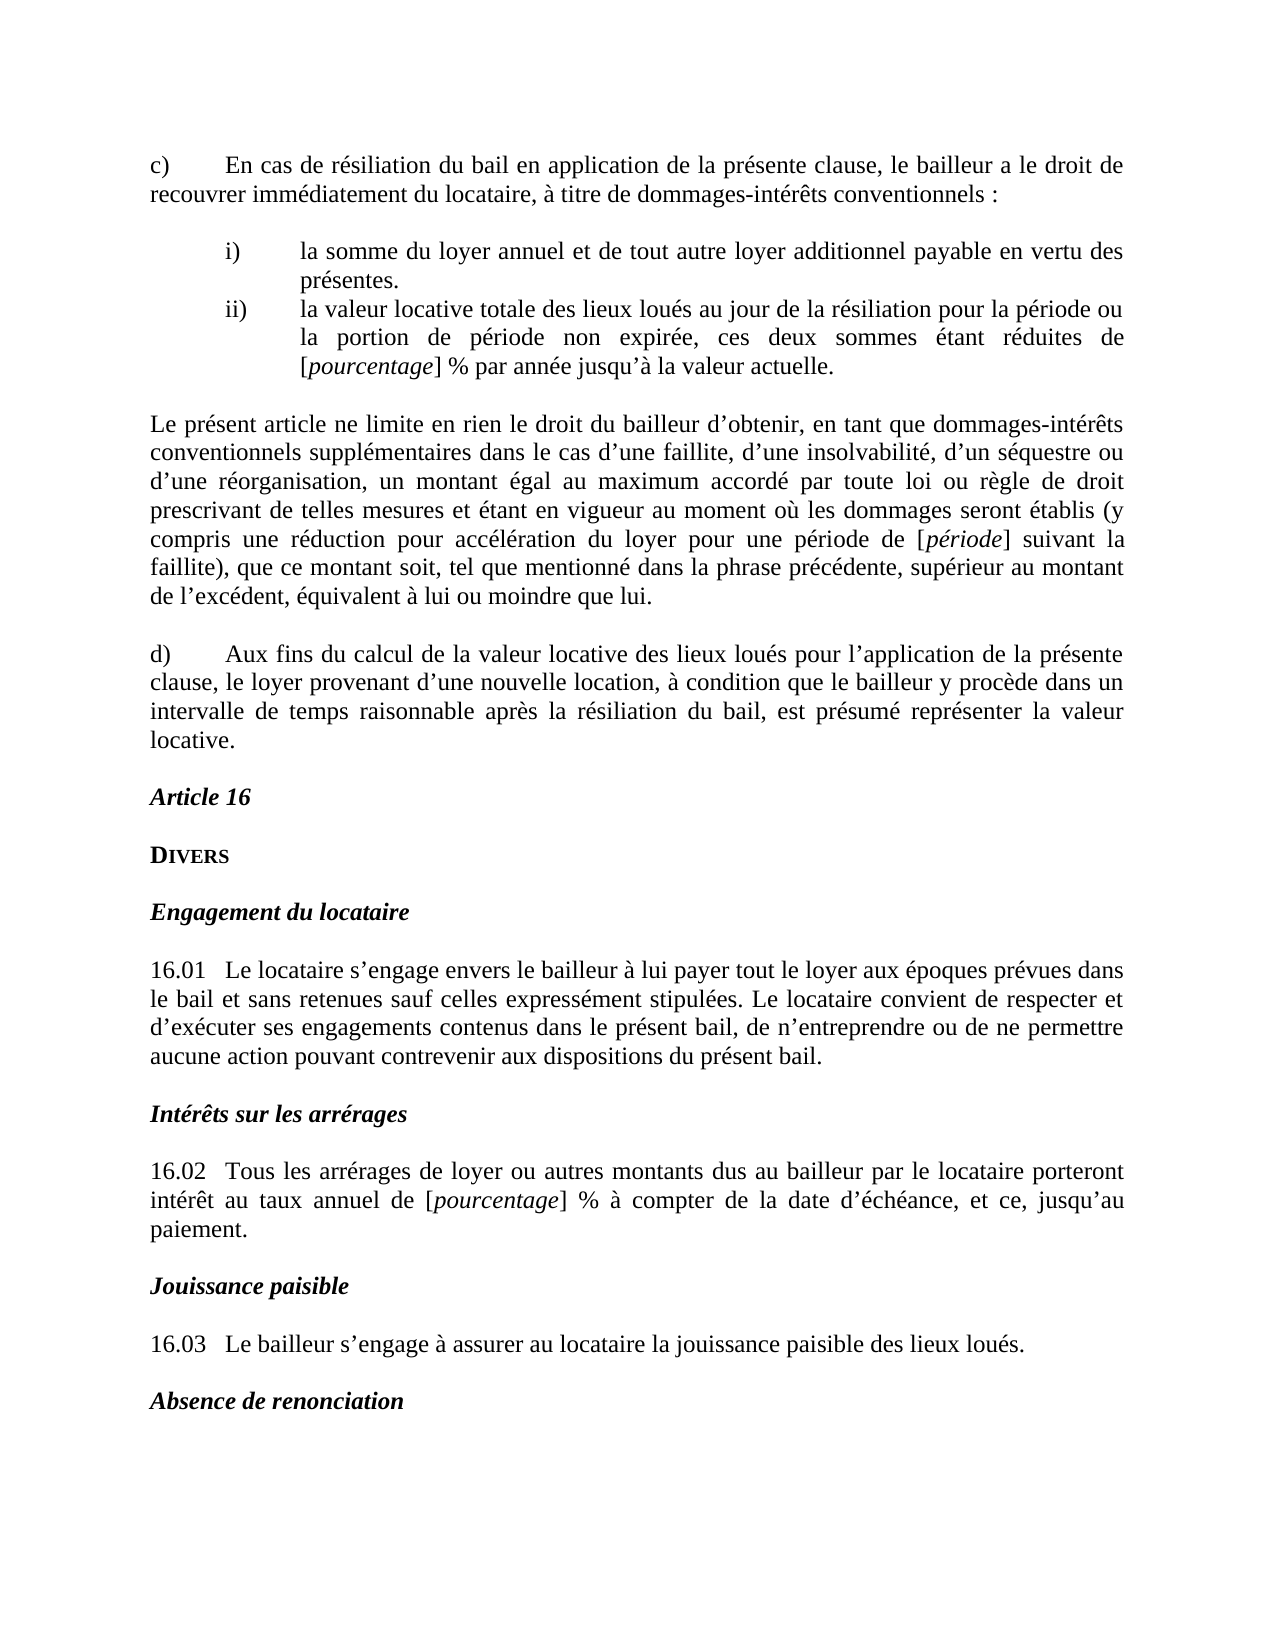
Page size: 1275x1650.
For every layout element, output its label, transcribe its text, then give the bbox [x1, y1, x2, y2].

text 16.02 Tous les arrérages de loyer ou autres montants dus au bailleur par le locataire porteront intérêt au taux annuel de [pourcentage] % à compter de la date d’échéance, et ce, jusqu’au paiement. [150, 1156, 1125, 1242]
text d) Aux fins du calcul de la valeur locative des lieux loués pour l’application de la présente clause, le loyer provenant d’une nouvelle location, à condition que le bailleur y procède dans un intervalle de temps raisonnable après la résiliation du bail, est présumé représenter la valeur locative. [150, 639, 1125, 754]
text i) la somme du loyer annuel et de tout autre loyer additionnel payable en vertu des présentes. [150, 236, 1125, 294]
text Absence de renonciation [150, 1386, 1125, 1415]
text Engagement du locataire [150, 897, 1125, 926]
text ii) la valeur locative totale des lieux loués au jour de la résiliation pour la période ou la portion de période non expirée, ces deux sommes étant réduites de [pourcentage] % par année jusqu’à la valeur actuelle. [150, 294, 1125, 380]
text c) En cas de résiliation du bail en application de la présente clause, le bailleur a le droit de recouvrer immédiatement du locataire, à titre de dommages-intérêts conventionnels : [150, 150, 1125, 207]
text 16.03 Le bailleur s’engage à assurer au locataire la jouissance paisible des lieux loués. [150, 1329, 1125, 1357]
text Article 16 [150, 782, 1125, 811]
text Le présent article ne limite en rien le droit du bailleur d’obtenir, en tant que dommages-intérêts conventionnels supplémentaires dans le cas d’une faillite, d’une insolvabilité, d’un séquestre ou d’une réorganisation, un montant égal au maximum accordé par toute loi ou règle de droit prescrivant de telles mesures et étant en vigueur au moment où les dommages seront établis (y compris une réduction pour accélération du loyer pour une période de [période] suivant la faillite), que ce montant soit, tel que mentionné dans la phrase précédente, supérieur au montant de l’excédent, équivalent à lui ou moindre que lui. [150, 409, 1125, 610]
text Jouissance paisible [150, 1271, 1125, 1300]
text Divers [150, 840, 1125, 869]
text 16.01 Le locataire s’engage envers le bailleur à lui payer tout le loyer aux époques prévues dans le bail et sans retenues sauf celles expressément stipulées. Le locataire convient de respecter et d’exécuter ses engagements contenus dans le présent bail, de n’entreprendre ou de ne permettre aucune action pouvant contrevenir aux dispositions du présent bail. [150, 955, 1125, 1070]
text Intérêts sur les arrérages [150, 1099, 1125, 1127]
